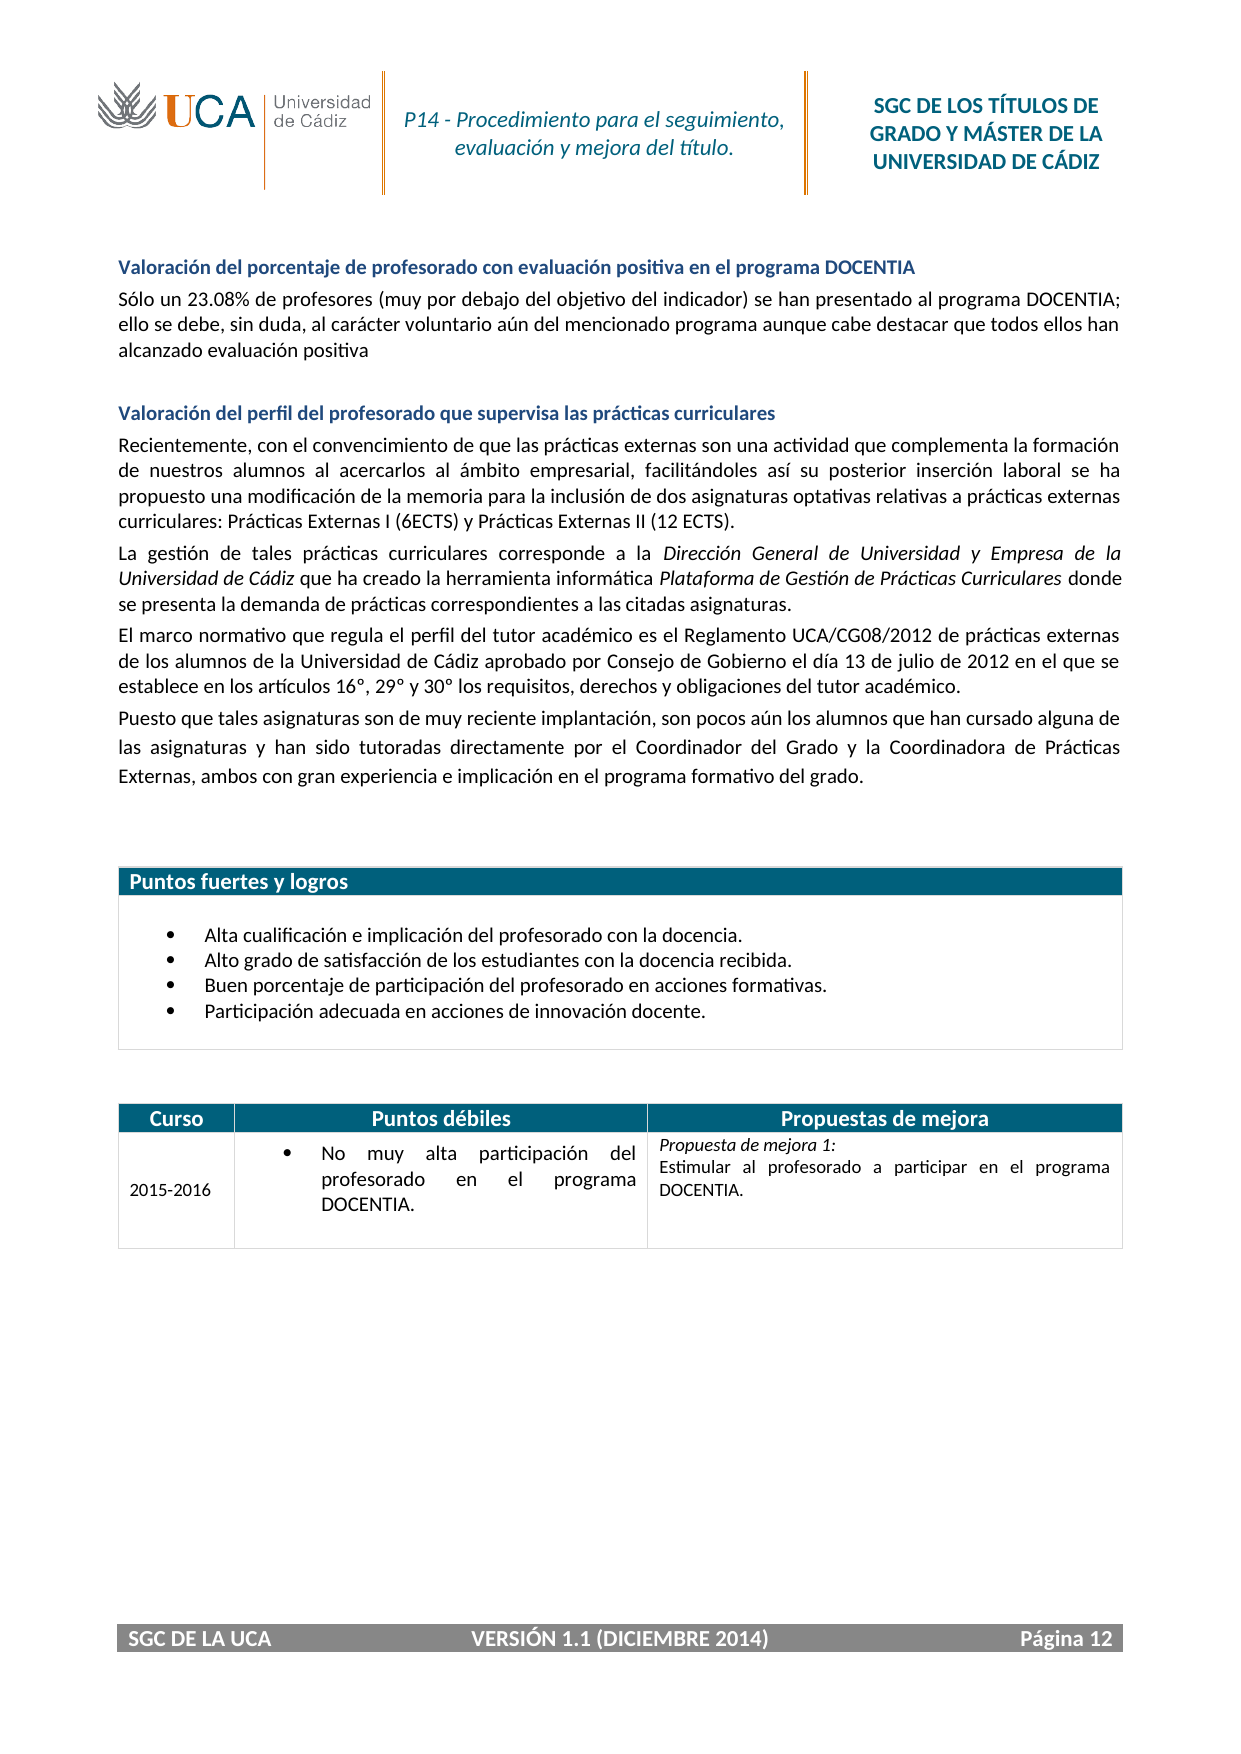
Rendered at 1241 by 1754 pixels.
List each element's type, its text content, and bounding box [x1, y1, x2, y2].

table_cell Alta cualificación e implicación del profesorado con la docencia. Alto grado de satisfacción de los estudiantes con la docencia recibida. Buen porcentaje de participación del profesorado en acciones formativas. Participación adecuada en acciones de innovación docente. [119, 896, 1122, 1049]
text Valoración del porcentaje de profesorado con evaluación positiva en el programa DOCENTIA [118, 254, 1122, 280]
table_cell No muy alta participación del profesorado en el programa DOCENTIA. [235, 1133, 647, 1247]
table_header Curso [119, 1104, 234, 1132]
text Valoración del perfil del profesorado que supervisa las prácticas curriculares [118, 400, 1122, 426]
table_header Propuestas de mejora [648, 1104, 1122, 1132]
text Sólo un 23.08% de profesores (muy por debajo del objetivo del indicador) se han presentado al programa DOCENTIA; ello se debe, sin duda, al carácter voluntario aún del mencionado programa aunque cabe destacar que todos ellos han alcanzado evaluación positiva [118, 286, 1122, 362]
text Recientemente, con el convencimiento de que las prácticas externas son una actividad que complementa la formación de nuestros alumnos al acercarlos al ámbito empresarial, facilitándoles así su posterior inserción laboral se ha propuesto una modificación de la memoria para la inclusión de dos asignaturas optativas relativas a prácticas externas curriculares: Prácticas Externas I (6ECTS) y Prácticas Externas II (12 ECTS). [118, 432, 1122, 534]
table_header Puntos débiles [235, 1104, 647, 1132]
text La gestión de tales prácticas curriculares corresponde a la Dirección General de Universidad y Empresa de la Universidad de Cádiz que ha creado la herramienta informática Plataforma de Gestión de Prácticas Curriculares donde se presenta la demanda de prácticas correspondientes a las citadas asignaturas. [118, 540, 1122, 616]
text El marco normativo que regula el perfil del tutor académico es el Reglamento UCA/CG08/2012 de prácticas externas de los alumnos de la Universidad de Cádiz aprobado por Consejo de Gobierno el día 13 de julio de 2012 en el que se establece en los artículos 16º, 29º y 30º los requisitos, derechos y obligaciones del tutor académico. [118, 622, 1122, 699]
table_header Puntos fuertes y logros [119, 868, 1122, 895]
table_cell Propuesta de mejora 1: Estimular al profesorado a participar en el programa DOCENTIA. [648, 1133, 1122, 1247]
picture [95, 77, 376, 195]
text Puesto que tales asignaturas son de muy reciente implantación, son pocos aún los alumnos que han cursado alguna de las asignaturas y han sido tutoradas directamente por el Coordinador del Grado y la Coordinadora de Prácticas Externas, ambos con gran experiencia e implicación en el programa formativo del grado. [118, 705, 1122, 789]
table_cell 2015-2016 [119, 1133, 234, 1247]
